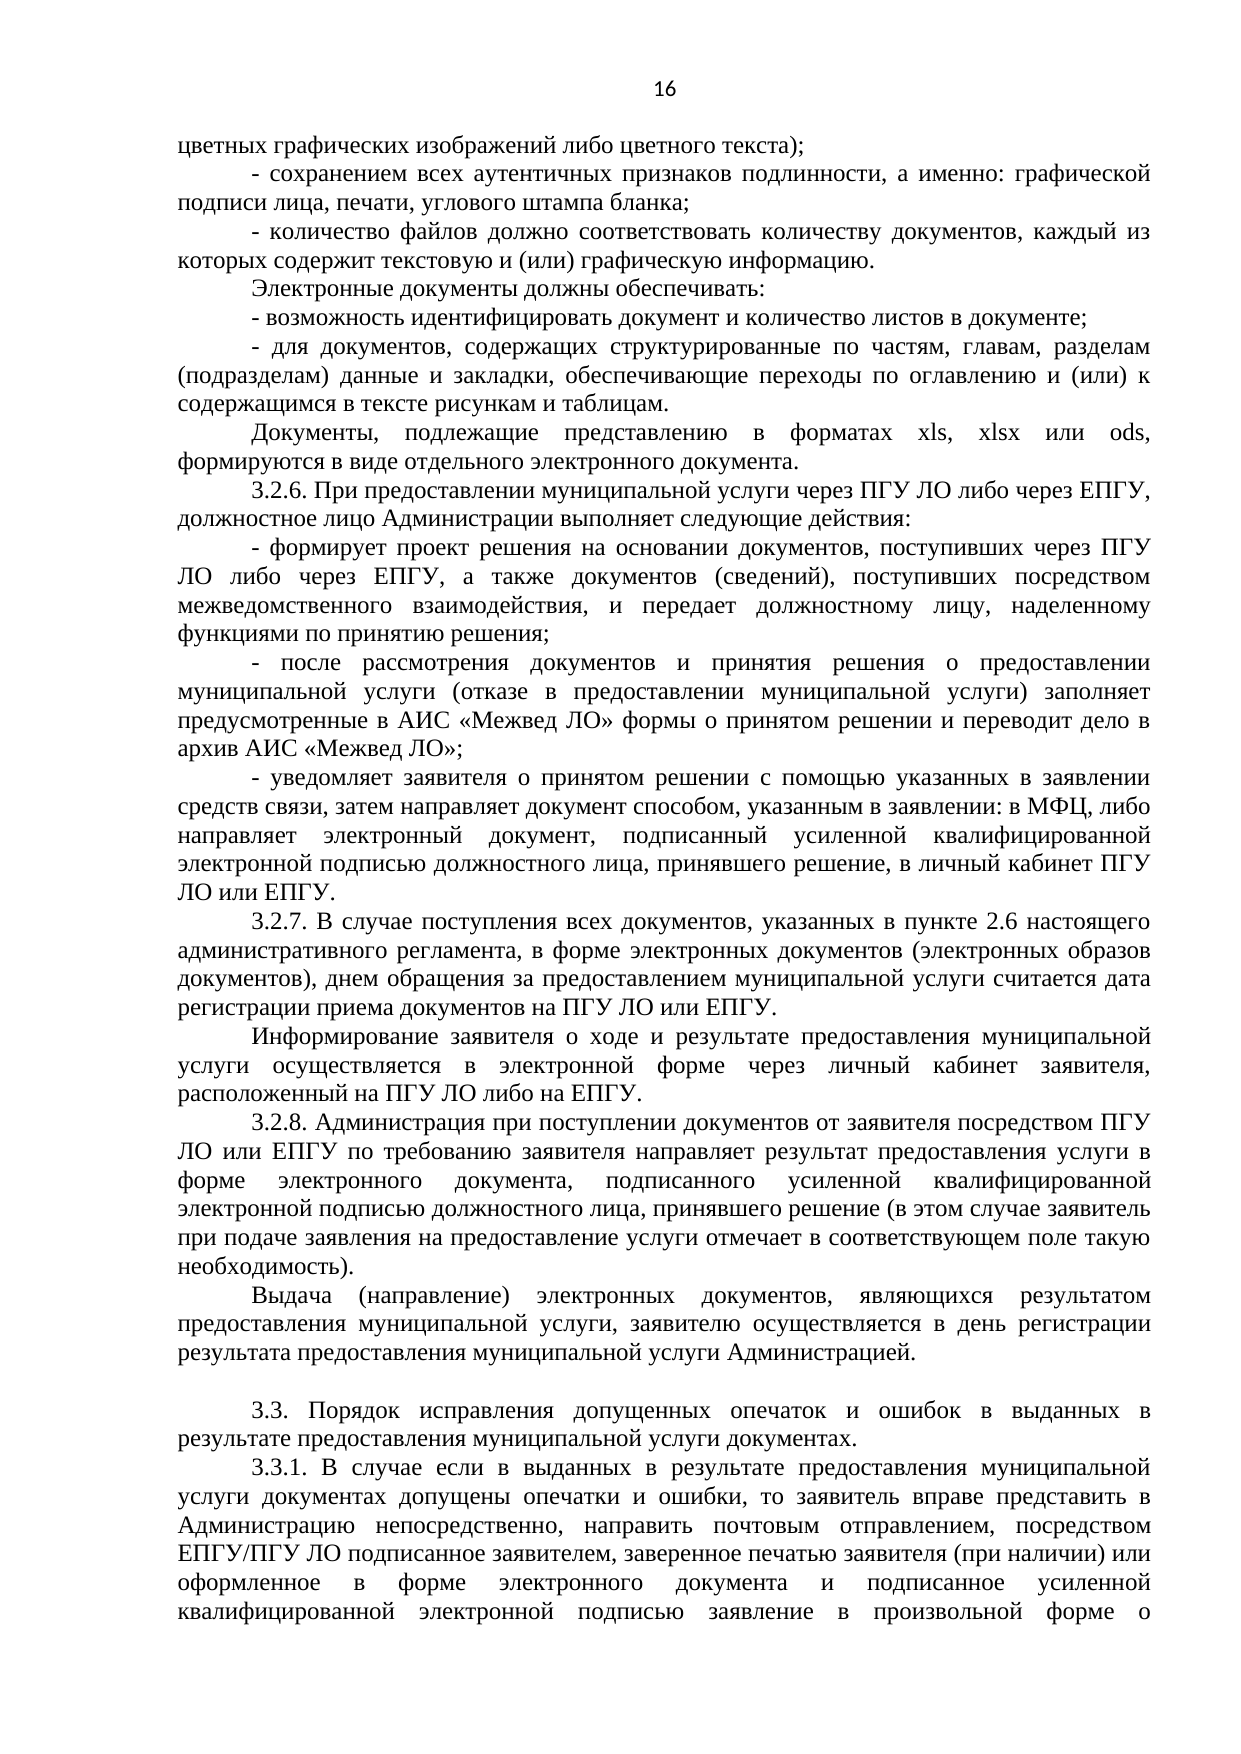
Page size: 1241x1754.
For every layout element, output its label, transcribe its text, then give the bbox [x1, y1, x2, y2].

text 3.3. Порядок исправления допущенных опечаток и ошибок в выданных в результате предоставления муниципальной услуги документах. [177, 1395, 1152, 1452]
text Информирование заявителя о ходе и результате предоставления муниципальной услуги осуществляется в электронной форме через личный кабинет заявителя, расположенный на ПГУ ЛО либо на ЕПГУ. [177, 1021, 1152, 1107]
text - сохранением всех аутентичных признаков подлинности, а именно: графической подписи лица, печати, углового штампа бланка; [177, 158, 1152, 216]
text - количество файлов должно соответствовать количеству документов, каждый из которых содержит текстовую и (или) графическую информацию. [177, 216, 1152, 273]
text 3.2.8. Администрация при поступлении документов от заявителя посредством ПГУ ЛО или ЕПГУ по требованию заявителя направляет результат предоставления услуги в форме электронного документа, подписанного усиленной квалифицированной электронной подписью должностного лица, принявшего решение (в этом случае заявитель при подаче заявления на предоставление услуги отмечает в соответствующем поле такую необходимость). [177, 1107, 1152, 1280]
text - после рассмотрения документов и принятия решения о предоставлении муниципальной услуги (отказе в предоставлении муниципальной услуги) заполняет предусмотренные в АИС «Межвед ЛО» формы о принятом решении и переводит дело в архив АИС «Межвед ЛО»; [177, 647, 1152, 762]
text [177, 1452, 1152, 1625]
text - формирует проект решения на основании документов, поступивших через ПГУ ЛО либо через ЕПГУ, а также документов (сведений), поступивших посредством межведомственного взаимодействия, и передает должностному лицу, наделенному функциями по принятию решения; [177, 532, 1152, 647]
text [177, 130, 1152, 158]
text - уведомляет заявителя о принятом решении с помощью указанных в заявлении средств связи, затем направляет документ способом, указанным в заявлении: в МФЦ, либо направляет электронный документ, подписанный усиленной квалифицированной электронной подписью должностного лица, принявшего решение, в личный кабинет ПГУ ЛО или ЕПГУ. [177, 762, 1152, 906]
text Документы, подлежащие представлению в форматах xls, xlsx или ods, формируются в виде отдельного электронного документа. [177, 417, 1152, 475]
text Электронные документы должны обеспечивать: [177, 273, 1152, 302]
text Выдача (направление) электронных документов, являющихся результатом предоставления муниципальной услуги, заявителю осуществляется в день регистрации результата предоставления муниципальной услуги Администрацией. [177, 1280, 1152, 1366]
text 3.2.6. При предоставлении муниципальной услуги через ПГУ ЛО либо через ЕПГУ, должностное лицо Администрации выполняет следующие действия: [177, 475, 1152, 532]
text - для документов, содержащих структурированные по частям, главам, разделам (подразделам) данные и закладки, обеспечивающие переходы по оглавлению и (или) к содержащимся в тексте рисункам и таблицам. [177, 331, 1152, 417]
text - возможность идентифицировать документ и количество листов в документе; [177, 302, 1152, 331]
text 3.2.7. В случае поступления всех документов, указанных в пункте 2.6 настоящего административного регламента, в форме электронных документов (электронных образов документов), днем обращения за предоставлением муниципальной услуги считается дата регистрации приема документов на ПГУ ЛО или ЕПГУ. [177, 906, 1152, 1021]
